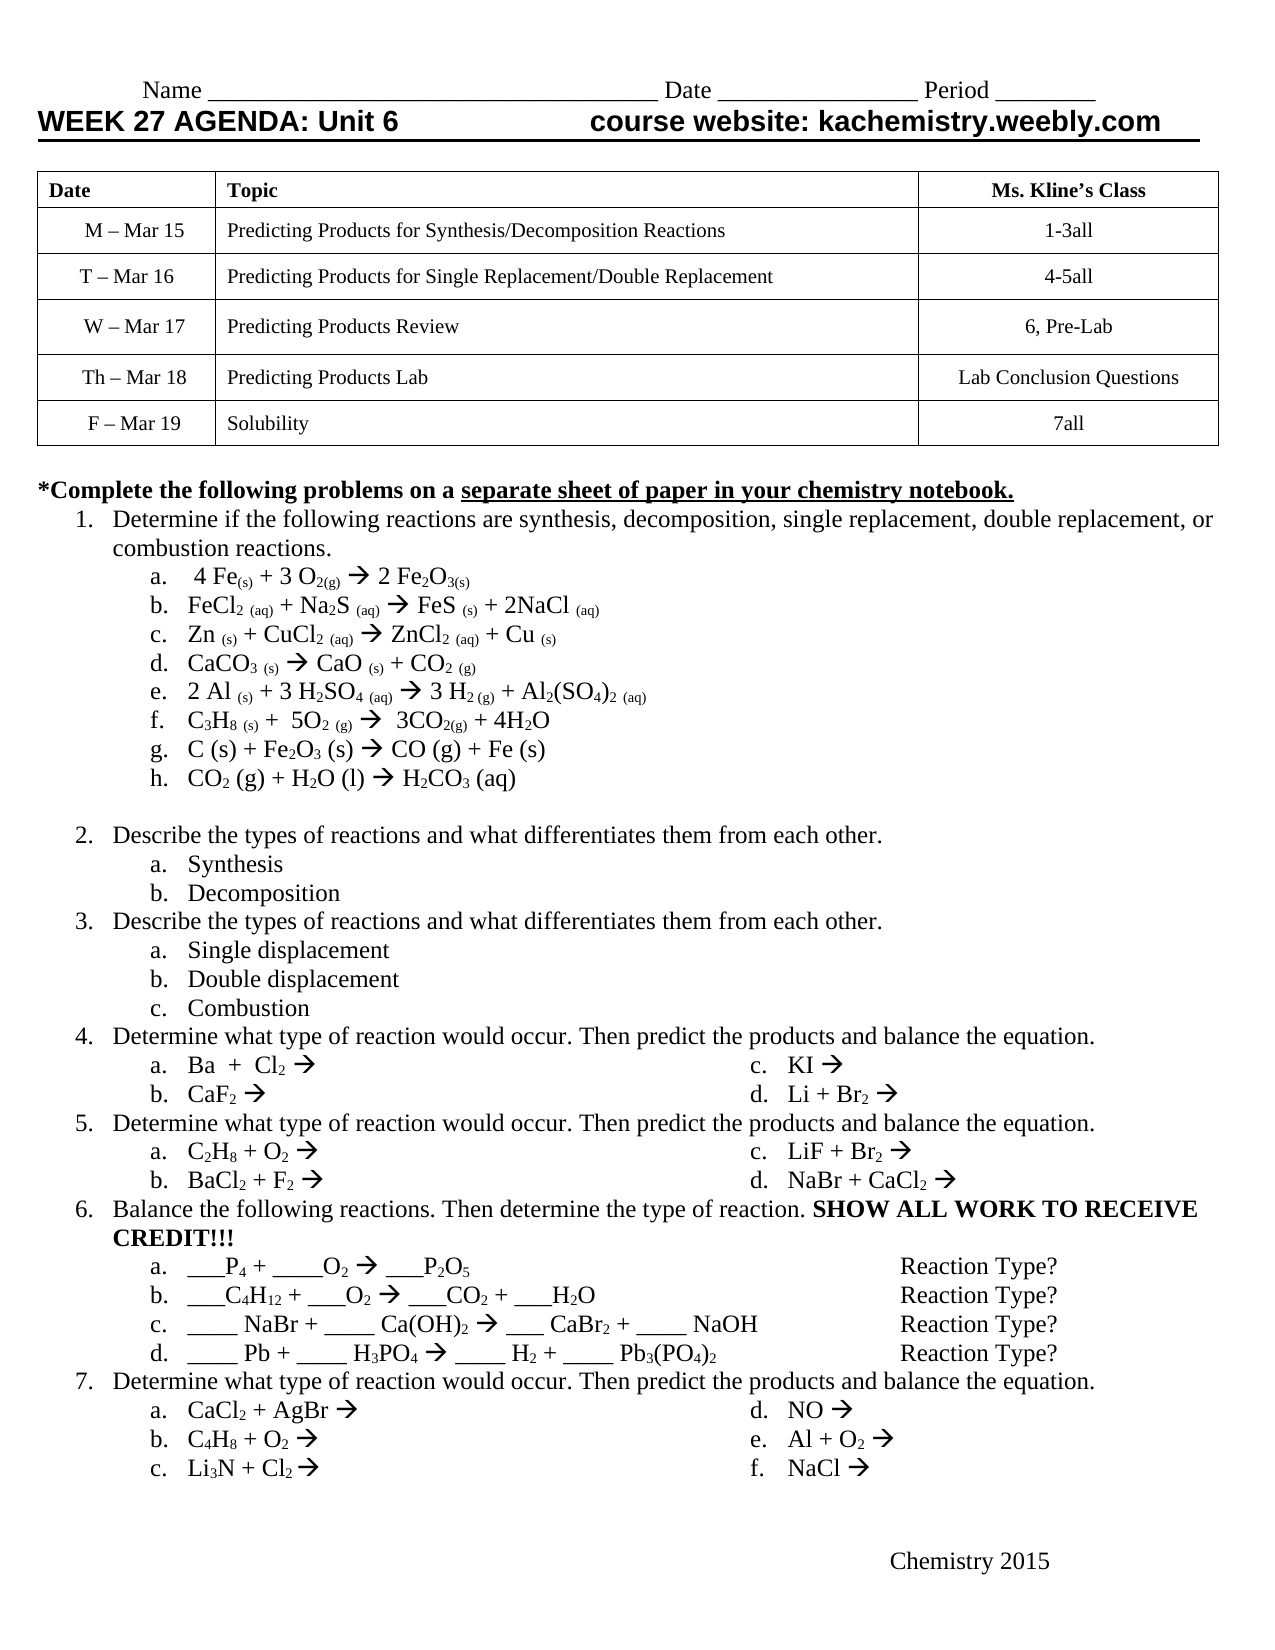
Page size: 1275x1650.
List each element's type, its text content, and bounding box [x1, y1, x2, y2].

list Determine if the following reactions are synthesis, decomposition, single replacement, double replacement, or combustion reactions. [75, 504, 1250, 561]
list Li3N + Cl2 [150, 1453, 638, 1481]
table_cell Predicting Products for Synthesis/Decomposition Reactions [216, 208, 918, 253]
list Describe the types of reactions and what differentiates them from each other. [75, 906, 1250, 935]
list Ba + Cl2 [150, 1050, 638, 1079]
list NO [750, 1395, 1250, 1424]
table_cell 7all [919, 401, 1218, 445]
list ___C4H12 + ___O2 ___CO2 + ___H2O Reaction Type? [150, 1280, 1200, 1309]
list CaF2 [150, 1079, 638, 1108]
list Determine what type of reaction would occur. Then predict the products and balance the equation. [75, 1108, 1250, 1136]
list BaCl2 + F2 [150, 1165, 638, 1194]
list ____ NaBr + ____ Ca(OH)2 ___ CaBr2 + ____ NaOH Reaction Type? [150, 1309, 1250, 1338]
table_cell 4-5all [919, 254, 1218, 298]
list CaCO3 (s) CaO (s) + CO2 (g) [150, 648, 1250, 676]
list C4H8 + O2 [150, 1424, 638, 1453]
table_header Date [38, 172, 215, 207]
list Zn (s) + CuCl2 (aq) ZnCl2 (aq) + Cu (s) [150, 619, 1250, 648]
list Determine what type of reaction would occur. Then predict the products and balance the equation. [75, 1021, 1250, 1050]
table_cell F – Mar 19 [38, 401, 215, 445]
table_cell Predicting Products for Single Replacement/Double Replacement [216, 254, 918, 298]
list Decomposition [150, 878, 1250, 906]
list LiF + Br2 [750, 1136, 1250, 1165]
list Al + O2 [750, 1424, 1250, 1453]
table_header Ms. Kline’s Class [919, 172, 1218, 207]
table_cell W – Mar 17 [38, 300, 215, 354]
list Double displacement [150, 964, 1250, 993]
list Single displacement [150, 935, 1250, 964]
table_cell 1-3all [919, 208, 1218, 253]
list Describe the types of reactions and what differentiates them from each other. [75, 820, 1250, 849]
table_cell M – Mar 15 [38, 208, 215, 253]
list Li + Br2 [750, 1079, 1250, 1108]
table_cell Predicting Products Review [216, 300, 918, 354]
list CaCl2 + AgBr [150, 1395, 638, 1424]
list C3H8 (s) + 5O2 (g) 3CO2(g) + 4H2O [150, 705, 1250, 734]
list ____ Pb + ____ H3PO4 ____ H2 + ____ Pb3(PO4)2 Reaction Type? [150, 1338, 1250, 1366]
list 2 Al (s) + 3 H2SO4 (aq) 3 H2 (g) + Al2(SO4)2 (aq) [150, 676, 1250, 705]
list *Complete the following problems on a separate sheet of paper in your chemistry notebook. [37, 475, 1250, 504]
table_cell Predicting Products Lab [216, 355, 918, 399]
list C2H8 + O2 [150, 1136, 638, 1165]
table_cell 6, Pre-Lab [919, 300, 1218, 354]
list Combustion [150, 993, 1250, 1021]
list KI [750, 1050, 1250, 1079]
list Determine what type of reaction would occur. Then predict the products and balance the equation. [75, 1366, 1250, 1395]
table_cell Lab Conclusion Questions [919, 355, 1218, 399]
table_header Topic [216, 172, 918, 207]
table_cell Th – Mar 18 [38, 355, 215, 399]
list CO2 (g) + H2O (l) H2CO3 (aq) [150, 763, 1250, 791]
list Synthesis [150, 849, 1250, 878]
table_cell Solubility [216, 401, 918, 445]
list FeCl2 (aq) + Na2S (aq) FeS (s) + 2NaCl (aq) [150, 590, 1250, 619]
list NaBr + CaCl2 [750, 1165, 1250, 1194]
list C (s) + Fe2O3 (s) CO (g) + Fe (s) [150, 734, 1250, 763]
list NaCl [750, 1453, 1250, 1481]
list ___P4 + ____O2 ___P2O5 Reaction Type? [150, 1251, 1200, 1280]
table_cell T – Mar 16 [38, 254, 215, 298]
list 4 Fe(s) + 3 O2(g) 2 Fe2O3(s) [150, 561, 1250, 590]
list Balance the following reactions. Then determine the type of reaction. SHOW ALL WORK TO RECEIVE CREDIT!!! [75, 1194, 1250, 1251]
